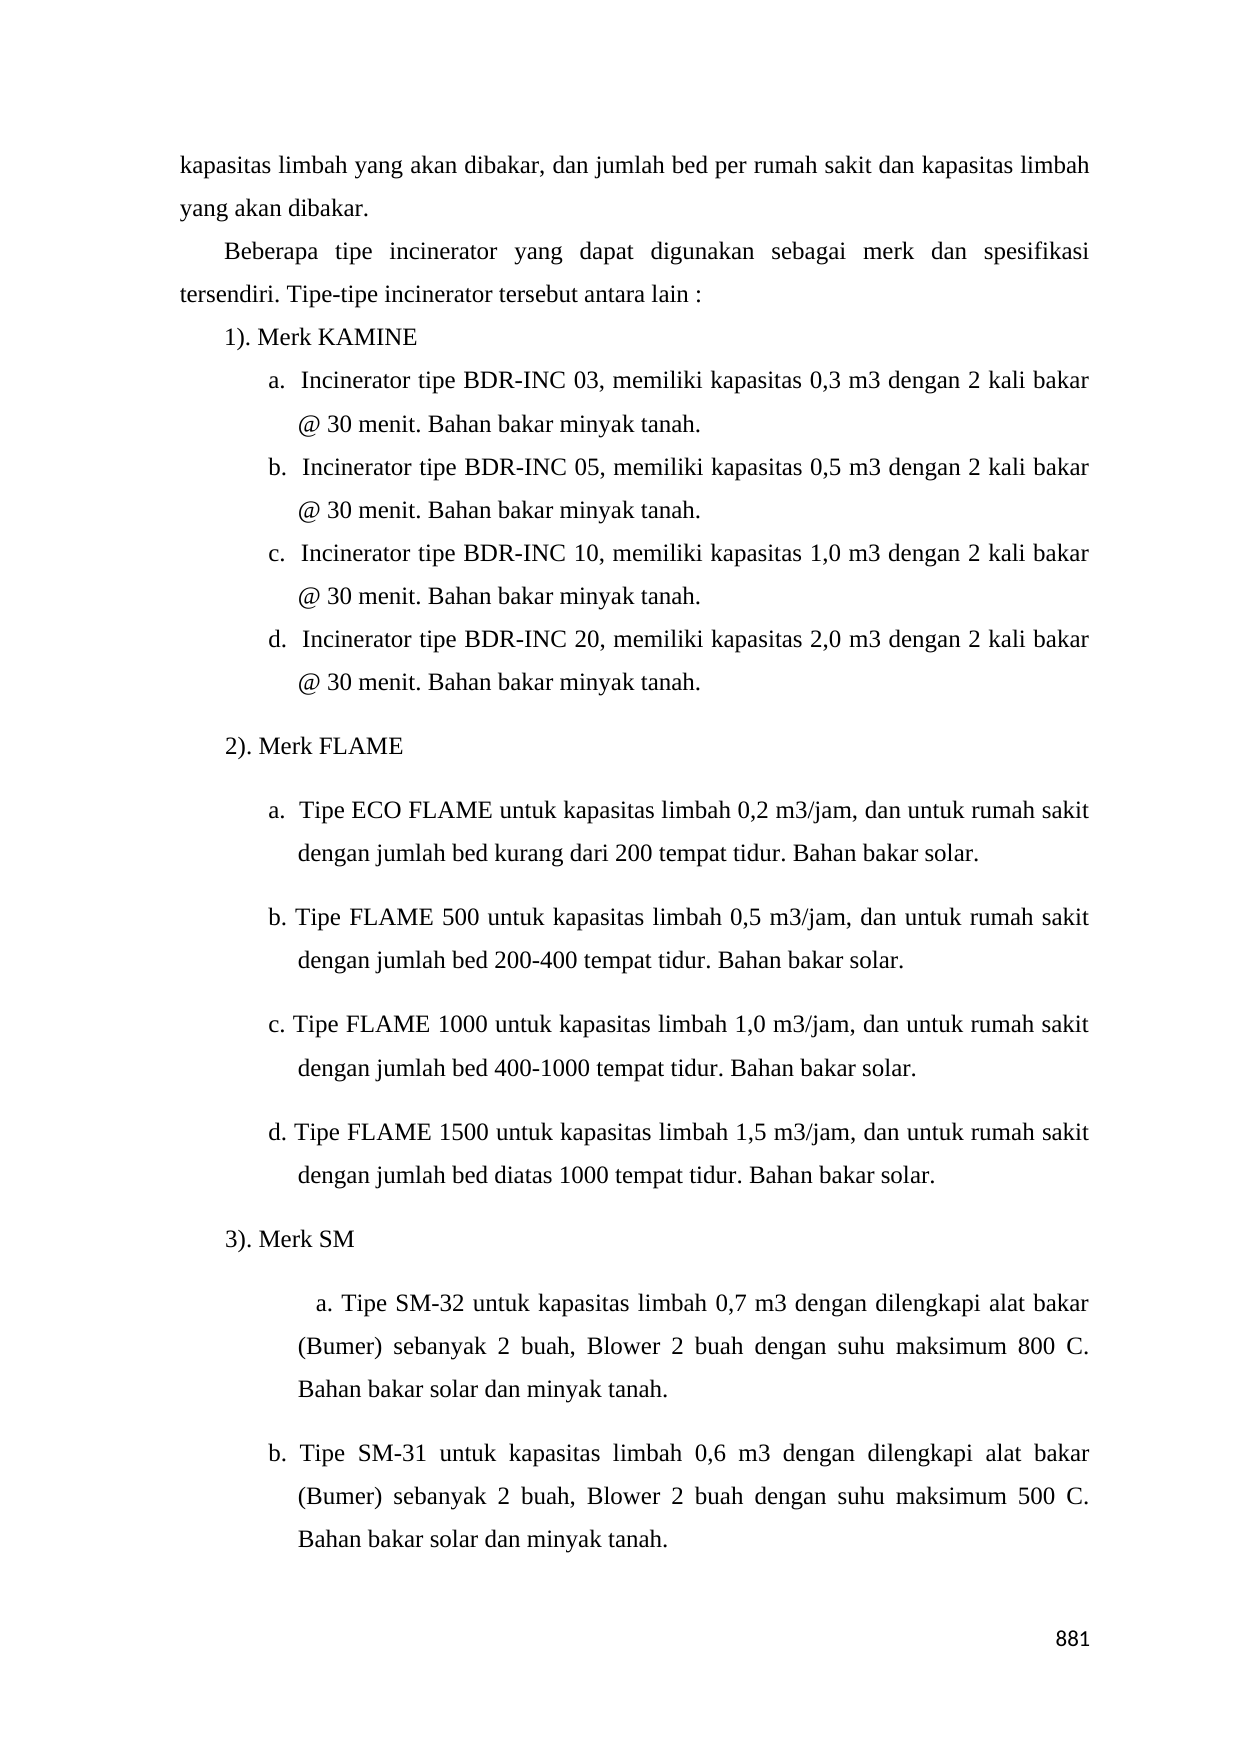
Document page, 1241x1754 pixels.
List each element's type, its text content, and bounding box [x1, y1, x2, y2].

text b. Tipe SM-31 untuk kapasitas limbah 0,6 m3 dengan dilengkapi alat bakar (Bumer) sebanyak 2 buah, Blower 2 buah dengan suhu maksimum 500 C. Bahan bakar solar dan minyak tanah. [268, 1438, 1090, 1553]
text a. Tipe SM-32 untuk kapasitas limbah 0,7 m3 dengan dilengkapi alat bakar (Bumer) sebanyak 2 buah, Blower 2 buah dengan suhu maksimum 800 C. Bahan bakar solar dan minyak tanah. [135, 1288, 1090, 1403]
list c. Incinerator tipe BDR-INC 10, memiliki kapasitas 1,0 m3 dengan 2 kali bakar @ 30 menit. Bahan bakar minyak tanah. [268, 538, 1090, 610]
text d. Tipe FLAME 1500 untuk kapasitas limbah 1,5 m3/jam, dan untuk rumah sakit dengan jumlah bed diatas 1000 tempat tidur. Bahan bakar solar. [268, 1117, 1090, 1188]
text 2). Merk FLAME [150, 731, 1090, 760]
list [179, 150, 1090, 222]
text c. Tipe FLAME 1000 untuk kapasitas limbah 1,0 m3/jam, dan untuk rumah sakit dengan jumlah bed 400-1000 tempat tidur. Bahan bakar solar. [268, 1009, 1090, 1081]
list d. Incinerator tipe BDR-INC 20, memiliki kapasitas 2,0 m3 dengan 2 kali bakar @ 30 menit. Bahan bakar minyak tanah. [268, 624, 1090, 696]
text b. Tipe FLAME 500 untuk kapasitas limbah 0,5 m3/jam, dan untuk rumah sakit dengan jumlah bed 200-400 tempat tidur. Bahan bakar solar. [268, 902, 1090, 974]
list Beberapa tipe incinerator yang dapat digunakan sebagai merk dan spesifikasi tersendiri. Tipe-tipe incinerator tersebut antara lain : [179, 236, 1090, 308]
list a. Incinerator tipe BDR-INC 03, memiliki kapasitas 0,3 m3 dengan 2 kali bakar @ 30 menit. Bahan bakar minyak tanah. [268, 366, 1090, 437]
list b. Incinerator tipe BDR-INC 05, memiliki kapasitas 0,5 m3 dengan 2 kali bakar @ 30 menit. Bahan bakar minyak tanah. [268, 452, 1090, 524]
list 1). Merk KAMINE [179, 322, 1090, 351]
text a. Tipe ECO FLAME untuk kapasitas limbah 0,2 m3/jam, dan untuk rumah sakit dengan jumlah bed kurang dari 200 tempat tidur. Bahan bakar solar. [268, 795, 1090, 867]
text 3). Merk SM [150, 1224, 1090, 1252]
